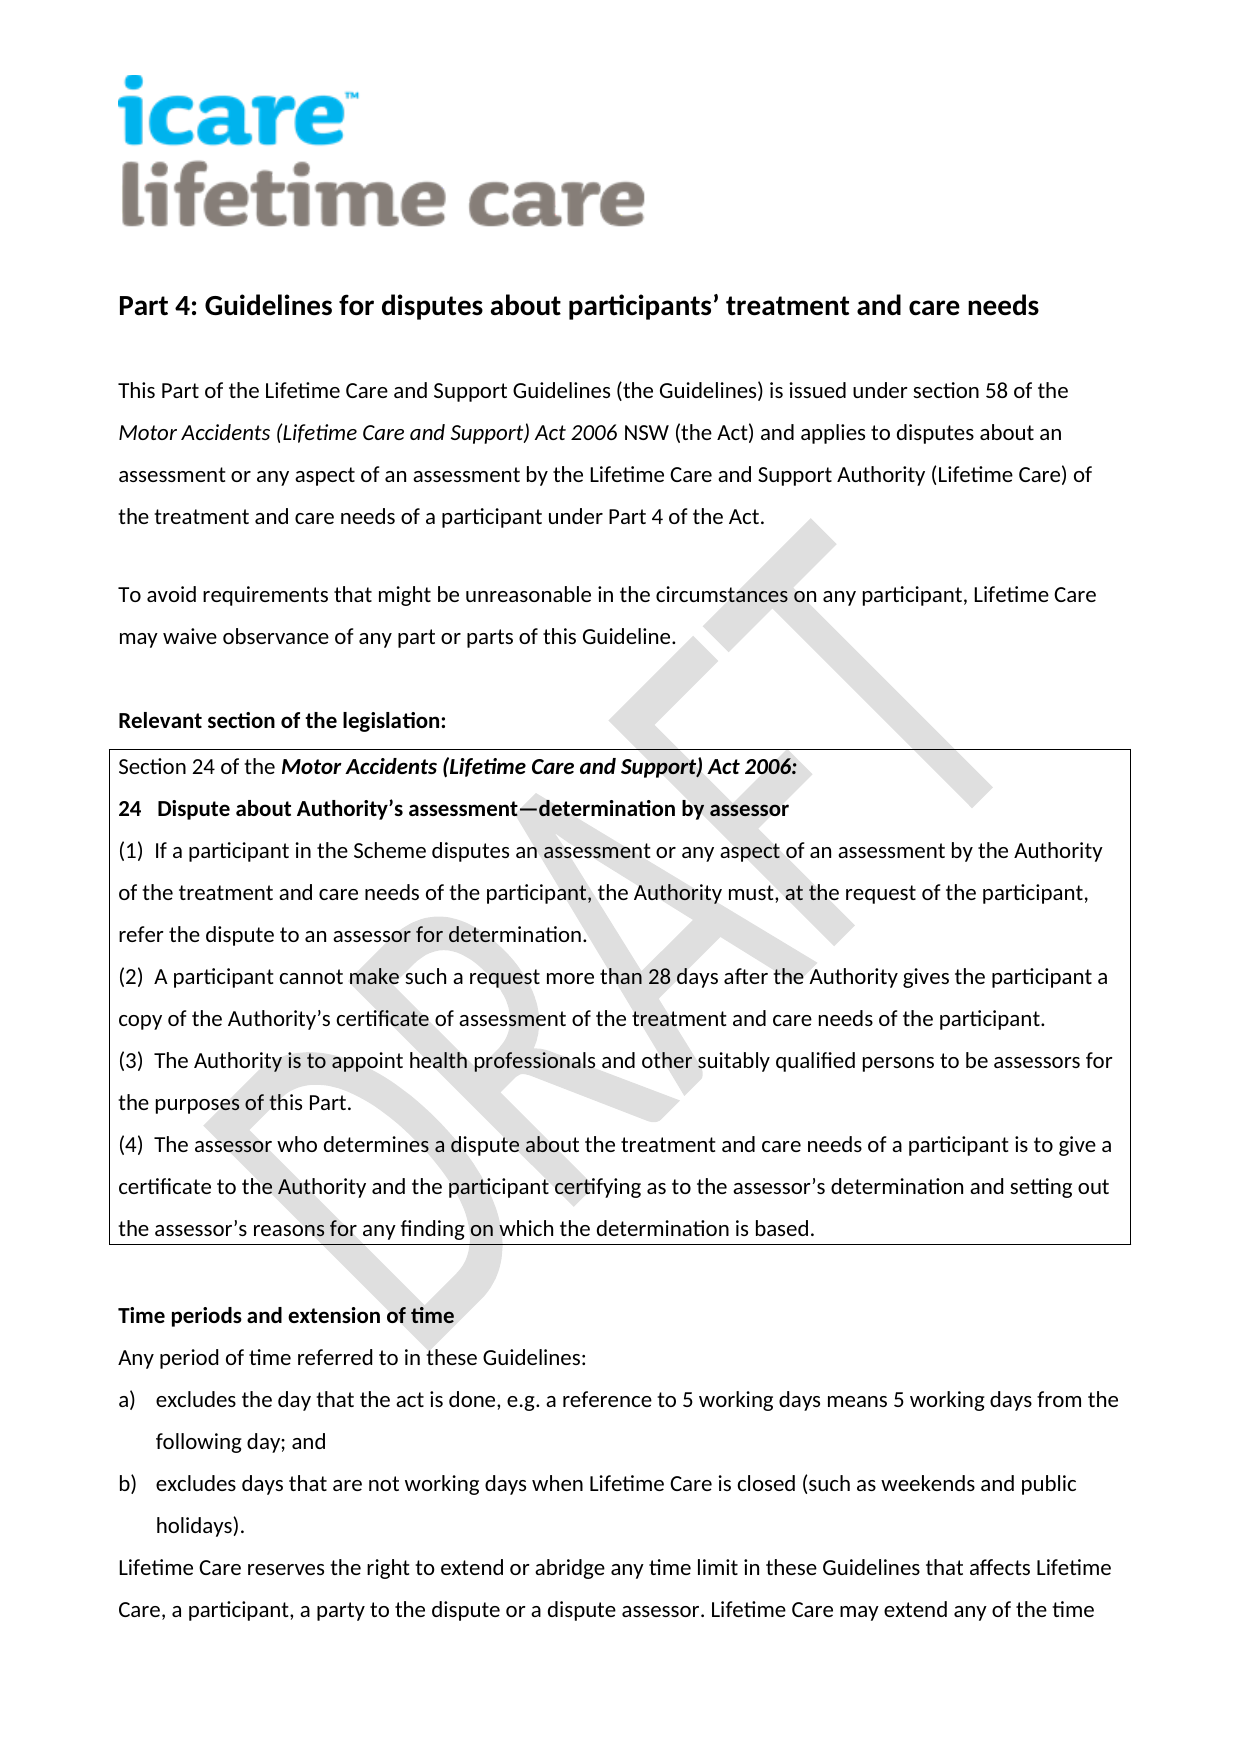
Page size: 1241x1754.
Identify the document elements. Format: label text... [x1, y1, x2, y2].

text (4) The assessor who determines a dispute about the treatment and care needs of a participant is to give a certificate to the Authority and the participant certifying as to the assessor’s determination and setting out the assessor’s reasons for any finding on which the determination is based. [110, 1127, 1130, 1244]
text Any period of time referred to in these Guidelines: [118, 1343, 1122, 1371]
list excludes the day that the act is done, e.g. a reference to 5 working days means 5 working days from the following day; and [118, 1385, 1122, 1455]
text (2) A participant cannot make such a request more than 28 days after the Authority gives the participant a copy of the Authority’s certificate of assessment of the treatment and care needs of the participant. [110, 959, 1130, 1032]
subtitle Part 4: Guidelines for disputes about participants’ treatment and care needs [118, 287, 1122, 323]
picture [118, 75, 646, 228]
list excludes days that are not working days when Lifetime Care is closed (such as weekends and public holidays). [118, 1469, 1122, 1539]
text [118, 1553, 1122, 1623]
text This Part of the Lifetime Care and Support Guidelines (the Guidelines) is issued under section 58 of the Motor Accidents (Lifetime Care and Support) Act 2006 NSW (the Act) and applies to disputes about an assessment or any aspect of an assessment by the Lifetime Care and Support Authority (Lifetime Care) of the treatment and care needs of a participant under Part 4 of the Act. [118, 377, 1122, 531]
text (1) If a participant in the Scheme disputes an assessment or any aspect of an assessment by the Authority of the treatment and care needs of the participant, the Authority must, at the request of the participant, refer the dispute to an assessor for determination. [110, 833, 1130, 948]
text To avoid requirements that might be unreasonable in the circumstances on any participant, Lifetime Care may waive observance of any part or parts of this Guideline. [118, 580, 1122, 650]
text (3) The Authority is to appoint health professionals and other suitably qualified persons to be assessors for the purposes of this Part. [110, 1043, 1130, 1116]
text 24 Dispute about Authority’s assessment—determination by assessor [110, 791, 1130, 822]
text Section 24 of the Motor Accidents (Lifetime Care and Support) Act 2006: [110, 750, 1130, 780]
text Relevant section of the legislation: [118, 706, 1122, 734]
text Time periods and extension of time [118, 1301, 1122, 1329]
